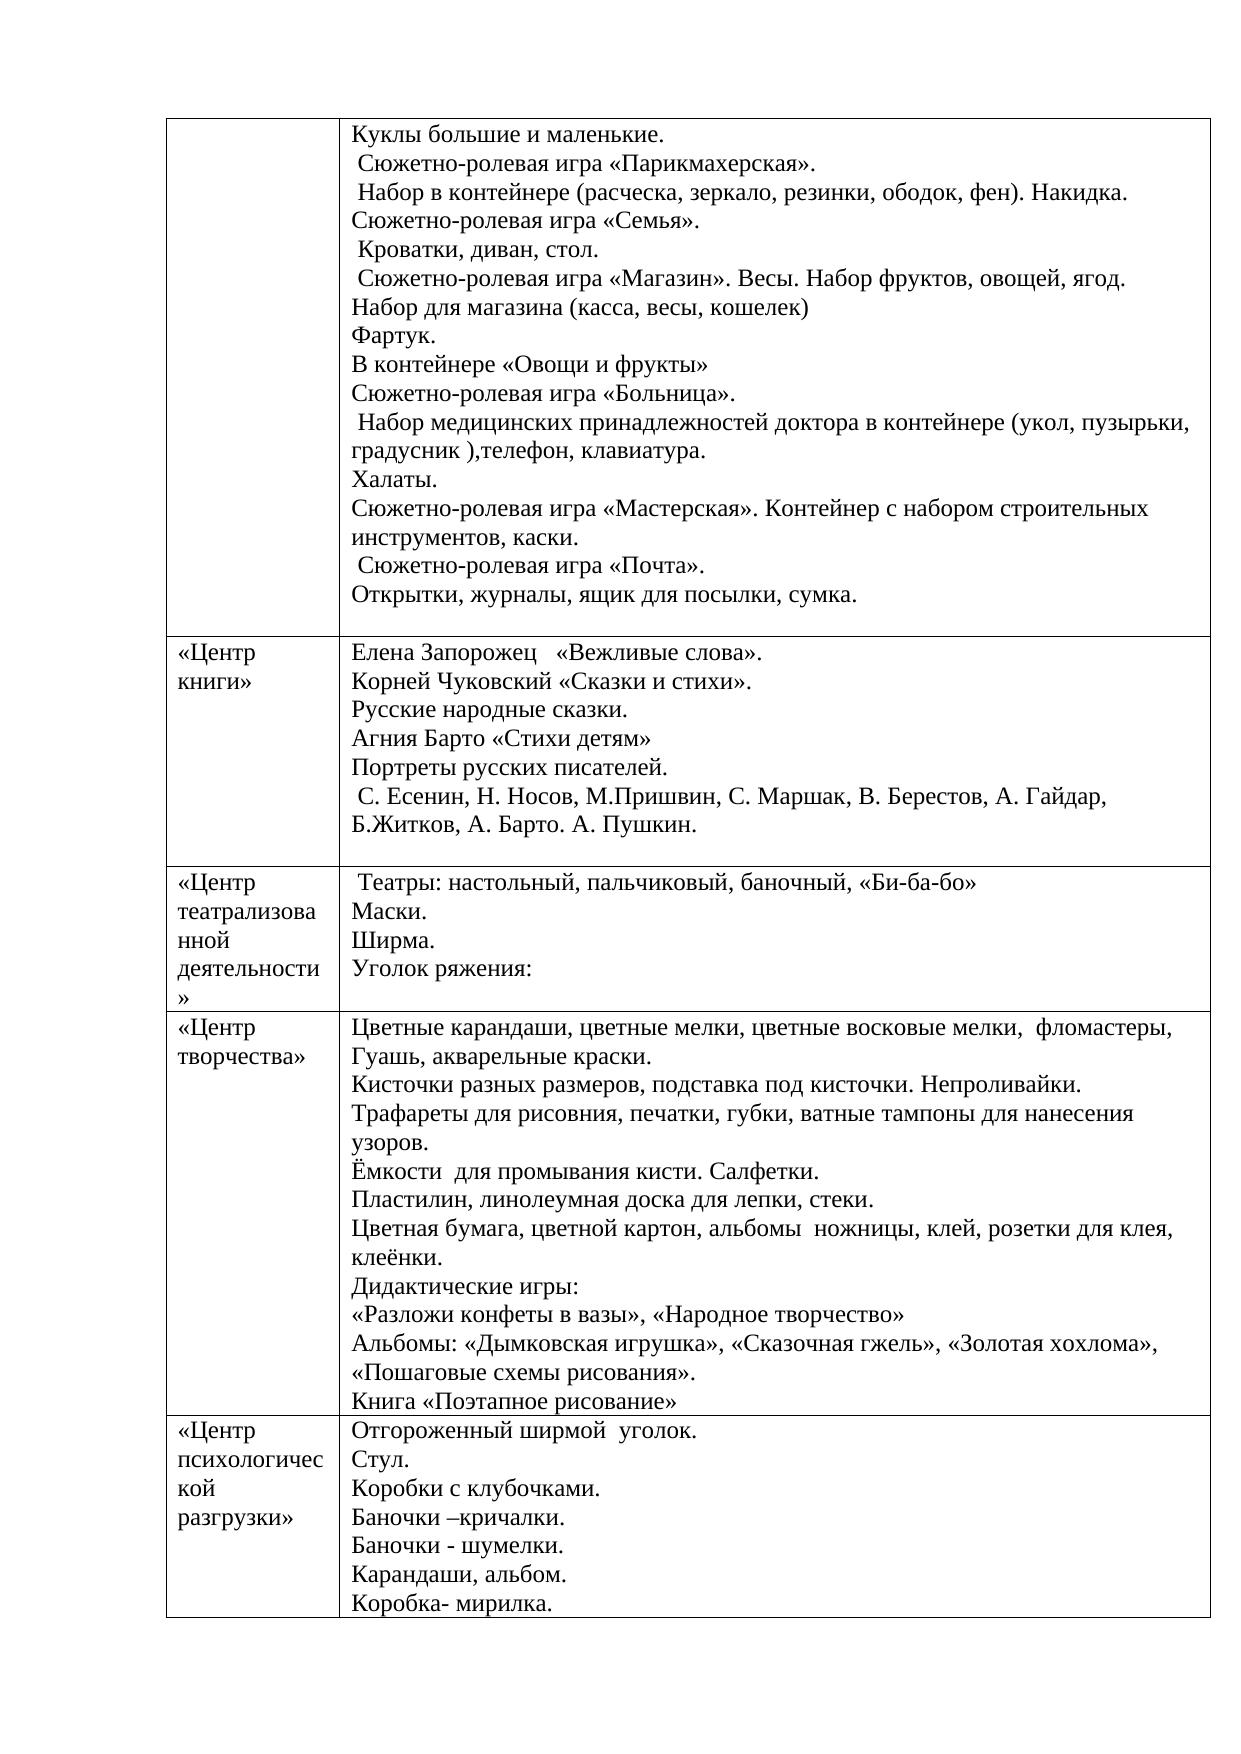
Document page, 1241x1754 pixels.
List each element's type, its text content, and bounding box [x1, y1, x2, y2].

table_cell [167, 1416, 339, 1617]
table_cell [340, 119, 1210, 636]
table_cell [167, 119, 339, 636]
table_cell Цветные карандаши, цветные мелки, цветные восковые мелки, фломастеры, Гуашь, акварельные краски. Кисточки разных размеров, подставка под кисточки. Непроливайки. Трафареты для рисовния, печатки, губки, ватные тампоны для нанесения узоров. Ёмкости для промывания кисти. Салфетки. Пластилин, линолеумная доска для лепки, стеки. Цветная бумага, цветной картон, альбомы ножницы, клей, розетки для клея, клеёнки. Дидактические игры: «Разложи конфеты в вазы», «Народное творчество» Альбомы: «Дымковская игрушка», «Сказочная гжель», «Золотая хохлома», «Пошаговые схемы рисования». Книга «Поэтапное рисование» [340, 1012, 1210, 1414]
table_cell «Центр творчества» [167, 1012, 339, 1414]
table_cell «Центр театрализованной деятельности» [167, 867, 339, 1011]
table_cell Театры: настольный, пальчиковый, баночный, «Би-ба-бо» Маски. Ширма. Уголок ряжения: [340, 867, 1210, 1011]
table_cell «Центр книги» [167, 637, 339, 866]
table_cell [340, 1416, 1210, 1617]
table_cell Елена Запорожец «Вежливые слова». Корней Чуковский «Сказки и стихи». Русские народные сказки. Агния Барто «Стихи детям» Портреты русских писателей. С. Есенин, Н. Носов, М.Пришвин, С. Маршак, В. Берестов, А. Гайдар, Б.Житков, А. Барто. А. Пушкин. [340, 637, 1210, 866]
